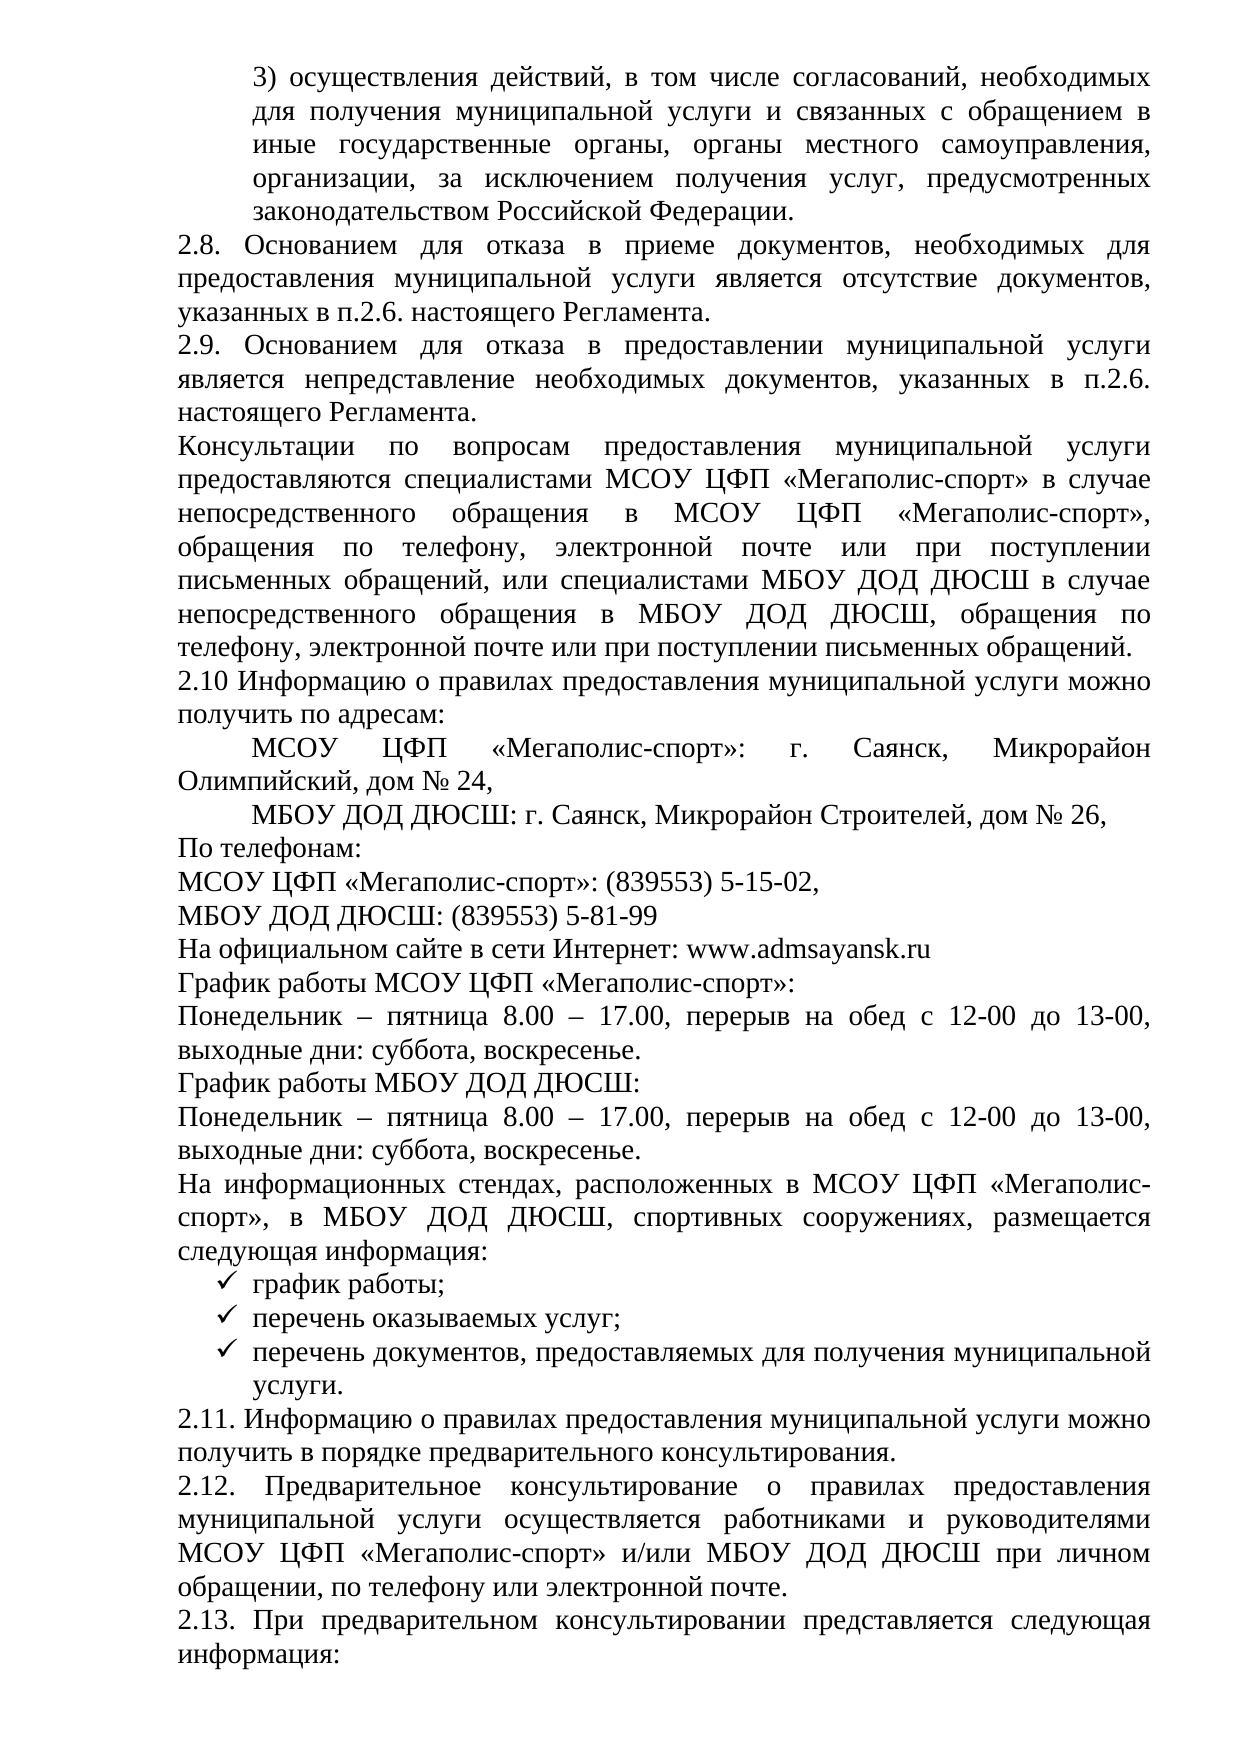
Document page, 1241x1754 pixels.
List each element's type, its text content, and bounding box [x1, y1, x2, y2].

text 2.12. Предварительное консультирование о правилах предоставления муниципальной услуги осуществляется работниками и руководителями МСОУ ЦФП «Мегаполис-спорт» и/или МБОУ ДОД ДЮСШ при личном обращении, по телефону или электронной почте. [177, 1468, 1152, 1602]
text 2.11. Информацию о правилах предоставления муниципальной услуги можно получить в порядке предварительного консультирования. [177, 1401, 1152, 1468]
text 2.9. Основанием для отказа в предоставлении муниципальной услуги является непредставление необходимых документов, указанных в п.2.6. настоящего Регламента. [177, 327, 1152, 428]
text 2.8. Основанием для отказа в приеме документов, необходимых для предоставления муниципальной услуги является отсутствие документов, указанных в п.2.6. настоящего Регламента. [177, 227, 1152, 327]
text 3) осуществления действий, в том числе согласований, необходимых для получения муниципальной услуги и связанных с обращением в иные государственные органы, органы местного самоуправления, организации, за исключением получения услуг, предусмотренных законодательством Российской Федерации. [252, 59, 1152, 227]
list перечень документов, предоставляемых для получения муниципальной услуги. [215, 1334, 1152, 1401]
text 2.13. При предварительном консультировании представляется следующая информация: [177, 1602, 1152, 1669]
list перечень оказываемых услуг; [215, 1300, 1152, 1334]
text На информационных стендах, расположенных в МСОУ ЦФП «Мегаполис-спорт», в МБОУ ДОД ДЮСШ, спортивных сооружениях, размещается следующая информация: [177, 1166, 1152, 1267]
text МСОУ ЦФП «Мегаполис-спорт»: г. Саянск, Микрорайон Олимпийский, дом № 24, [177, 730, 1152, 797]
text График работы МБОУ ДОД ДЮСШ: [177, 1065, 1152, 1099]
text Консультации по вопросам предоставления муниципальной услуги предоставляются специалистами МСОУ ЦФП «Мегаполис-спорт» в случае непосредственного обращения в МСОУ ЦФП «Мегаполис-спорт», обращения по телефону, электронной почте или при поступлении письменных обращений, или специалистами МБОУ ДОД ДЮСШ в случае непосредственного обращения в МБОУ ДОД ДЮСШ, обращения по телефону, электронной почте или при поступлении письменных обращений. [177, 428, 1152, 663]
text График работы МСОУ ЦФП «Мегаполис-спорт»: [177, 965, 1152, 998]
text МСОУ ЦФП «Мегаполис-спорт»: (839553) 5-15-02, [177, 864, 1152, 898]
text Понедельник – пятница 8.00 – 17.00, перерыв на обед с 12-00 до 13-00, выходные дни: суббота, воскресенье. [177, 1099, 1152, 1166]
text МБОУ ДОД ДЮСШ: г. Саянск, Микрорайон Строителей, дом № 26, [177, 797, 1152, 831]
text На официальном сайте в сети Интернет: www.admsayansk.ru [177, 931, 1152, 965]
text Понедельник – пятница 8.00 – 17.00, перерыв на обед с 12-00 до 13-00, выходные дни: суббота, воскресенье. [177, 998, 1152, 1065]
list график работы; [215, 1267, 1152, 1300]
text МБОУ ДОД ДЮСШ: (839553) 5-81-99 [177, 898, 1152, 931]
text 2.10 Информацию о правилах предоставления муниципальной услуги можно получить по адресам: [177, 663, 1152, 730]
text По телефонам: [177, 831, 1152, 864]
